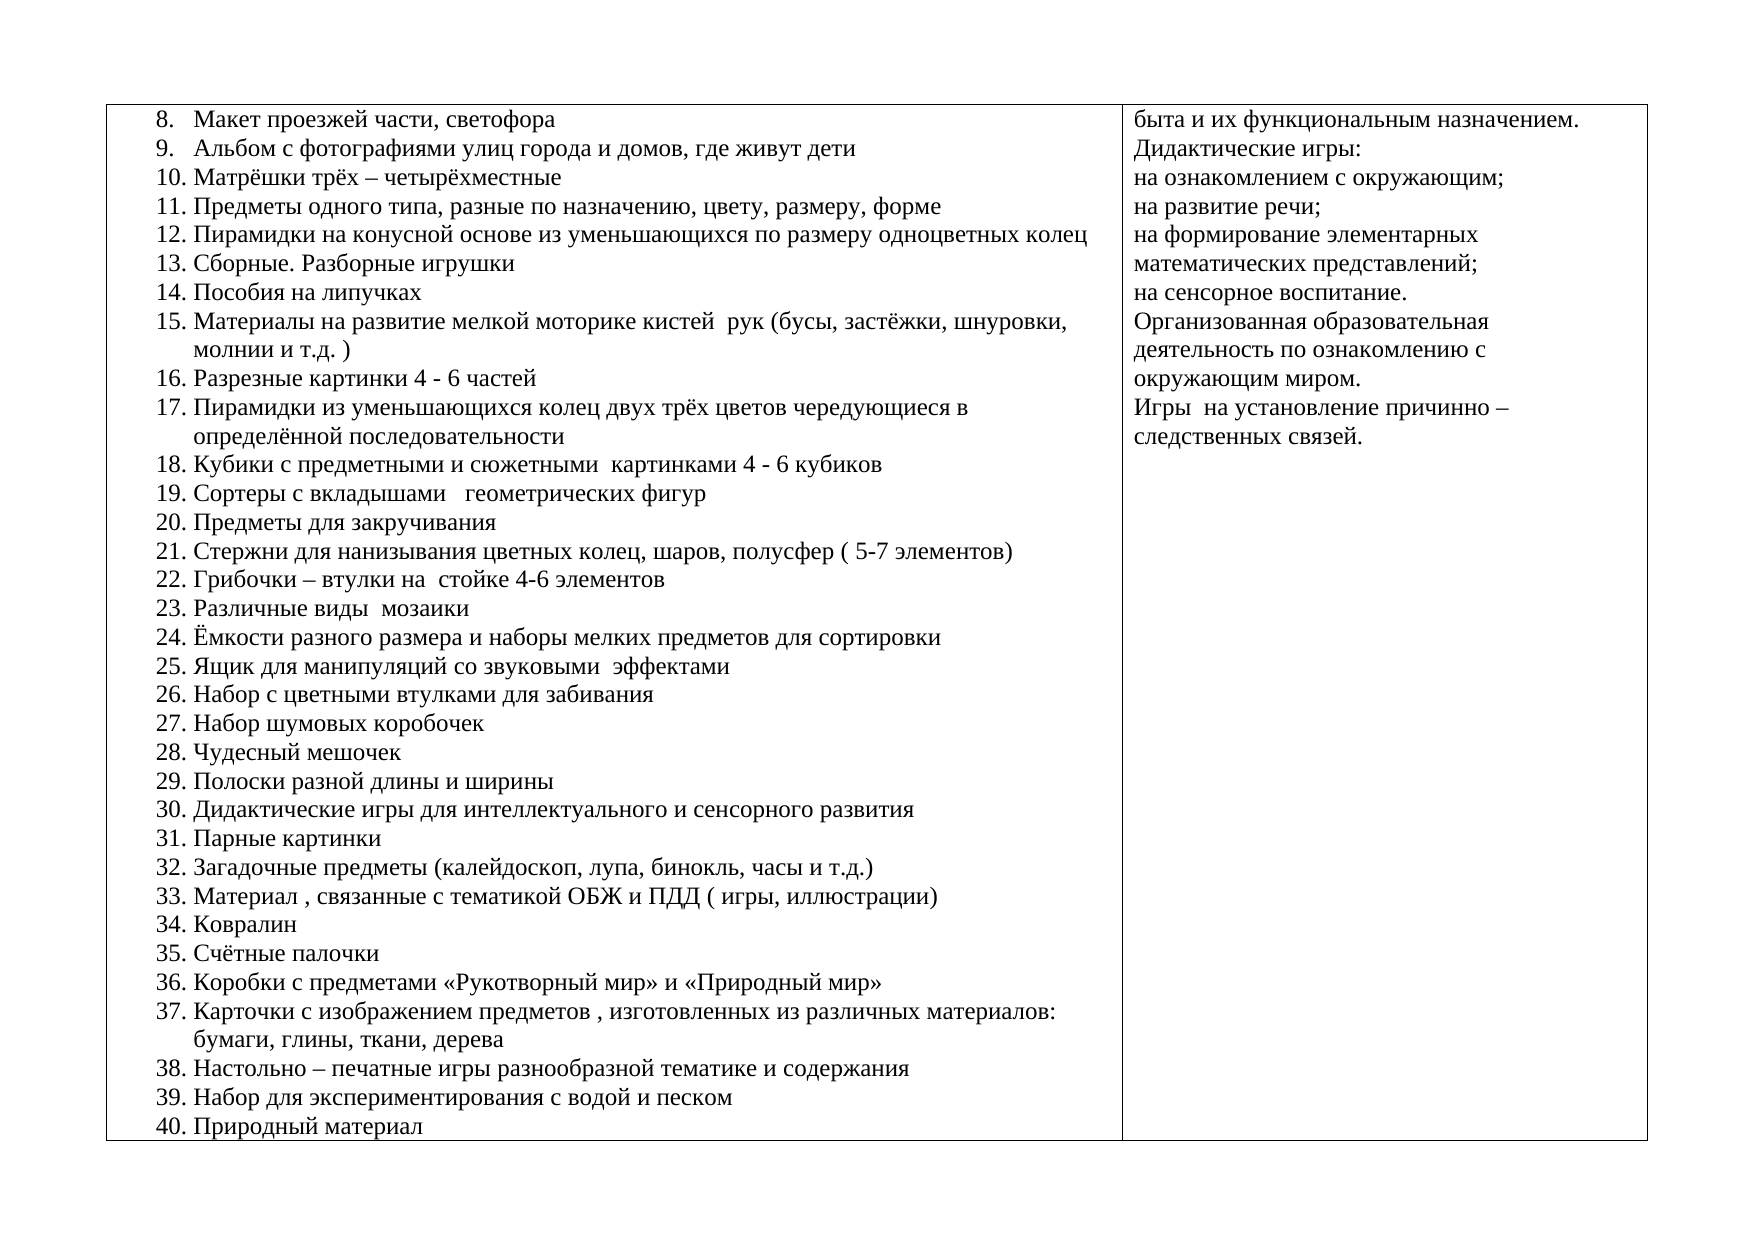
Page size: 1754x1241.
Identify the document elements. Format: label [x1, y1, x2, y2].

table_cell [107, 105, 1122, 1139]
table_cell [1123, 105, 1647, 1139]
